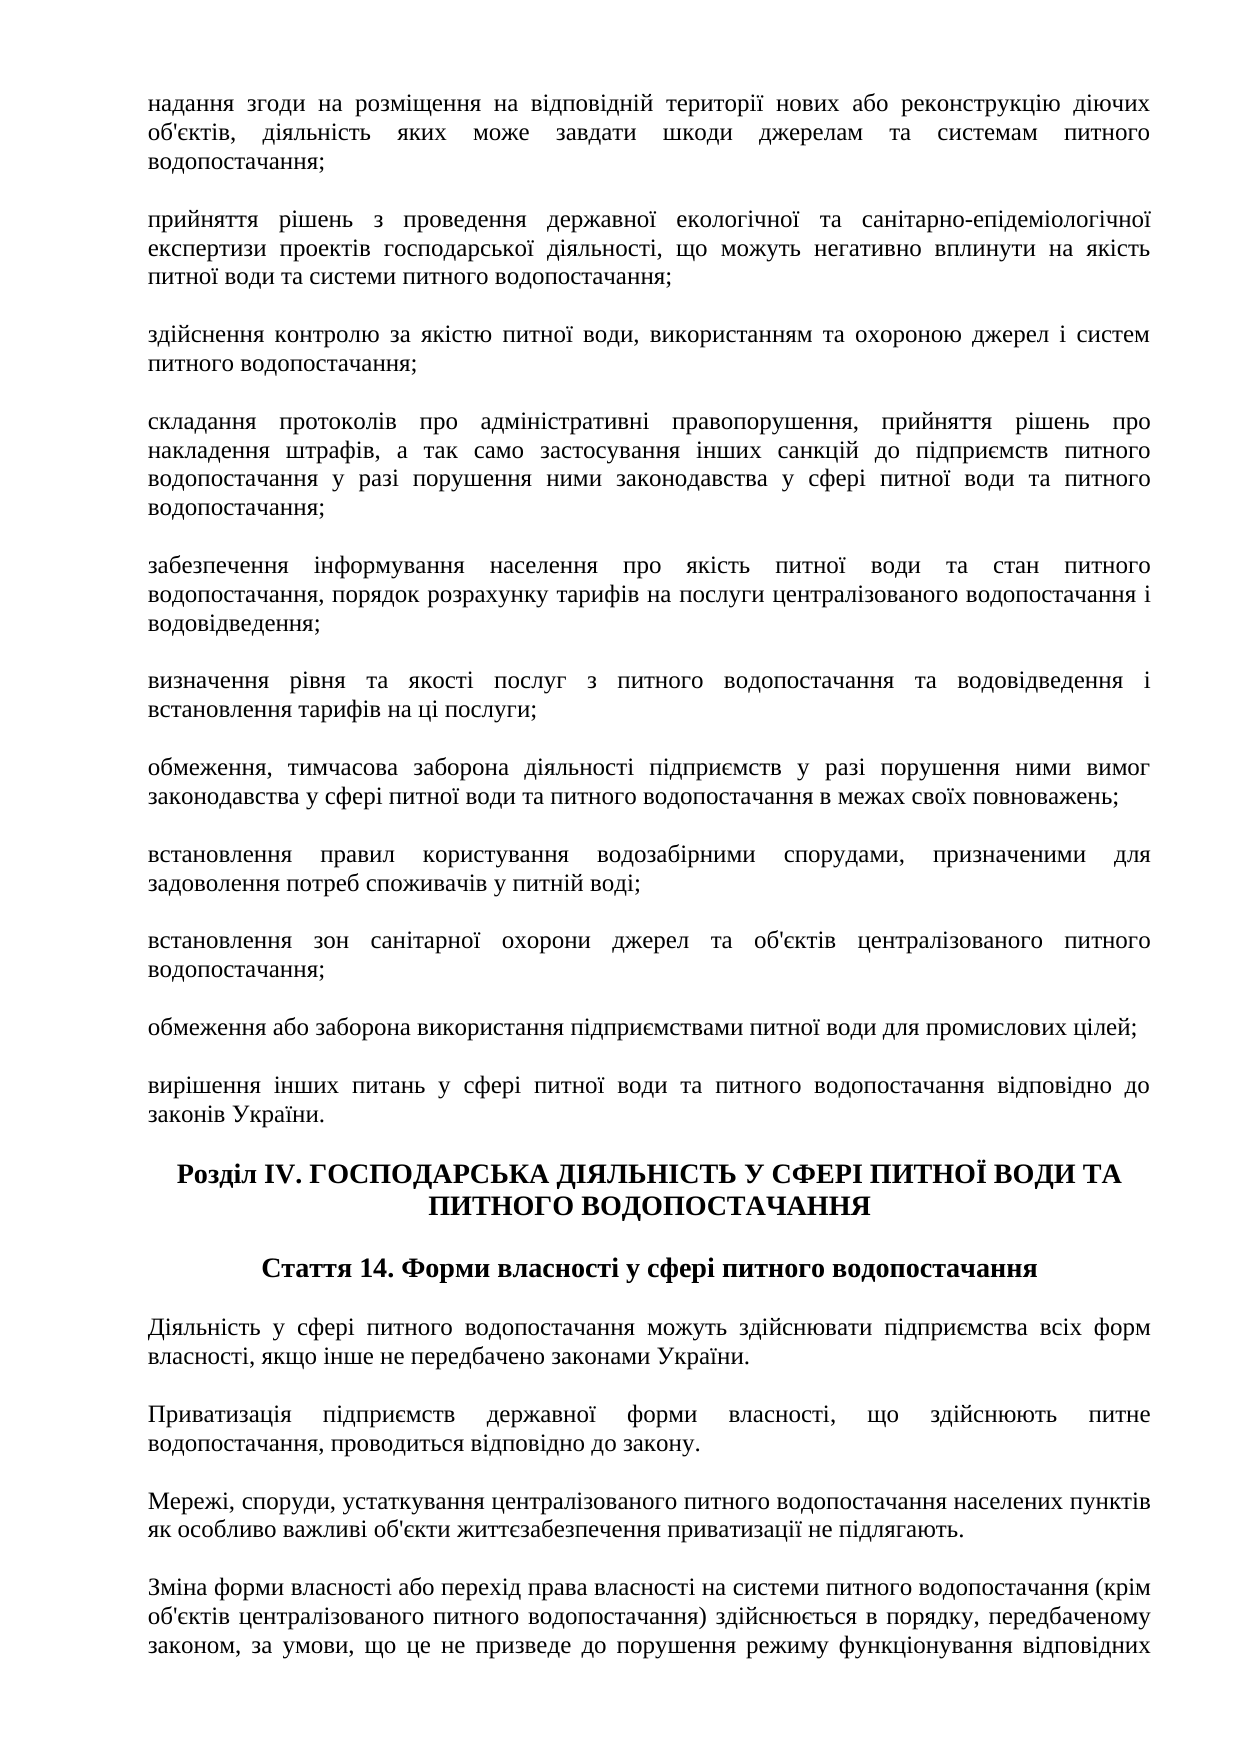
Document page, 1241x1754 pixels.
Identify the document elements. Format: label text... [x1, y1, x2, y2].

text обмеження, тимчасова заборона діяльності підприємств у разі порушення ними вимог законодавства у сфері питної води та питного водопостачання в межах своїх повноважень; [148, 752, 1152, 810]
text забезпечення інформування населення про якість питної води та стан питного водопостачання, порядок розрахунку тарифів на послуги централізованого водопостачання і водовідведення; [148, 550, 1152, 636]
text визначення рівня та якості послуг з питного водопостачання та водовідведення і встановлення тарифів на ці послуги; [148, 666, 1152, 723]
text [148, 1572, 1152, 1659]
text прийняття рішень з проведення державної екологічної та санітарно-епідеміологічної експертизи проектів господарської діяльності, що можуть негативно вплинути на якість питної води та системи питного водопостачання; [148, 204, 1152, 290]
text встановлення зон санітарної охорони джерел та об'єктів централізованого питного водопостачання; [148, 926, 1152, 983]
text обмеження або заборона використання підприємствами питної води для промислових цілей; [148, 1012, 1152, 1041]
text Мережі, споруди, устаткування централізованого питного водопостачання населених пунктів як особливо важливі об'єкти життєзабезпечення приватизації не підлягають. [148, 1486, 1152, 1543]
text здійснення контролю за якістю питної води, використанням та охороною джерел і систем питного водопостачання; [148, 319, 1152, 377]
text надання згоди на розміщення на відповідній території нових або реконструкцію діючих об'єктів, діяльність яких може завдати шкоди джерелам та системам питного водопостачання; [148, 88, 1152, 175]
text вирішення інших питань у сфері питної води та питного водопостачання відповідно до законів України. [148, 1070, 1152, 1128]
text встановлення правил користування водозабірними спорудами, призначеними для задоволення потреб споживачів у питній воді; [148, 839, 1152, 896]
subtitle Стаття 14. Форми власності у сфері питного водопостачання [148, 1251, 1152, 1283]
text складання протоколів про адміністративні правопорушення, прийняття рішень про накладення штрафів, а так само застосування інших санкцій до підприємств питного водопостачання у разі порушення ними законодавства у сфері питної води та питного водопостачання; [148, 406, 1152, 521]
text Приватизація підприємств державної форми власності, що здійснюють питне водопостачання, проводиться відповідно до закону. [148, 1399, 1152, 1457]
text Діяльність у сфері питного водопостачання можуть здійснювати підприємства всіх форм власності, якщо інше не передбачено законами України. [148, 1312, 1152, 1370]
subtitle Розділ IV. ГОСПОДАРСЬКА ДІЯЛЬНІСТЬ У СФЕРІ ПИТНОЇ ВОДИ ТА ПИТНОГО ВОДОПОСТАЧАННЯ [148, 1157, 1152, 1222]
